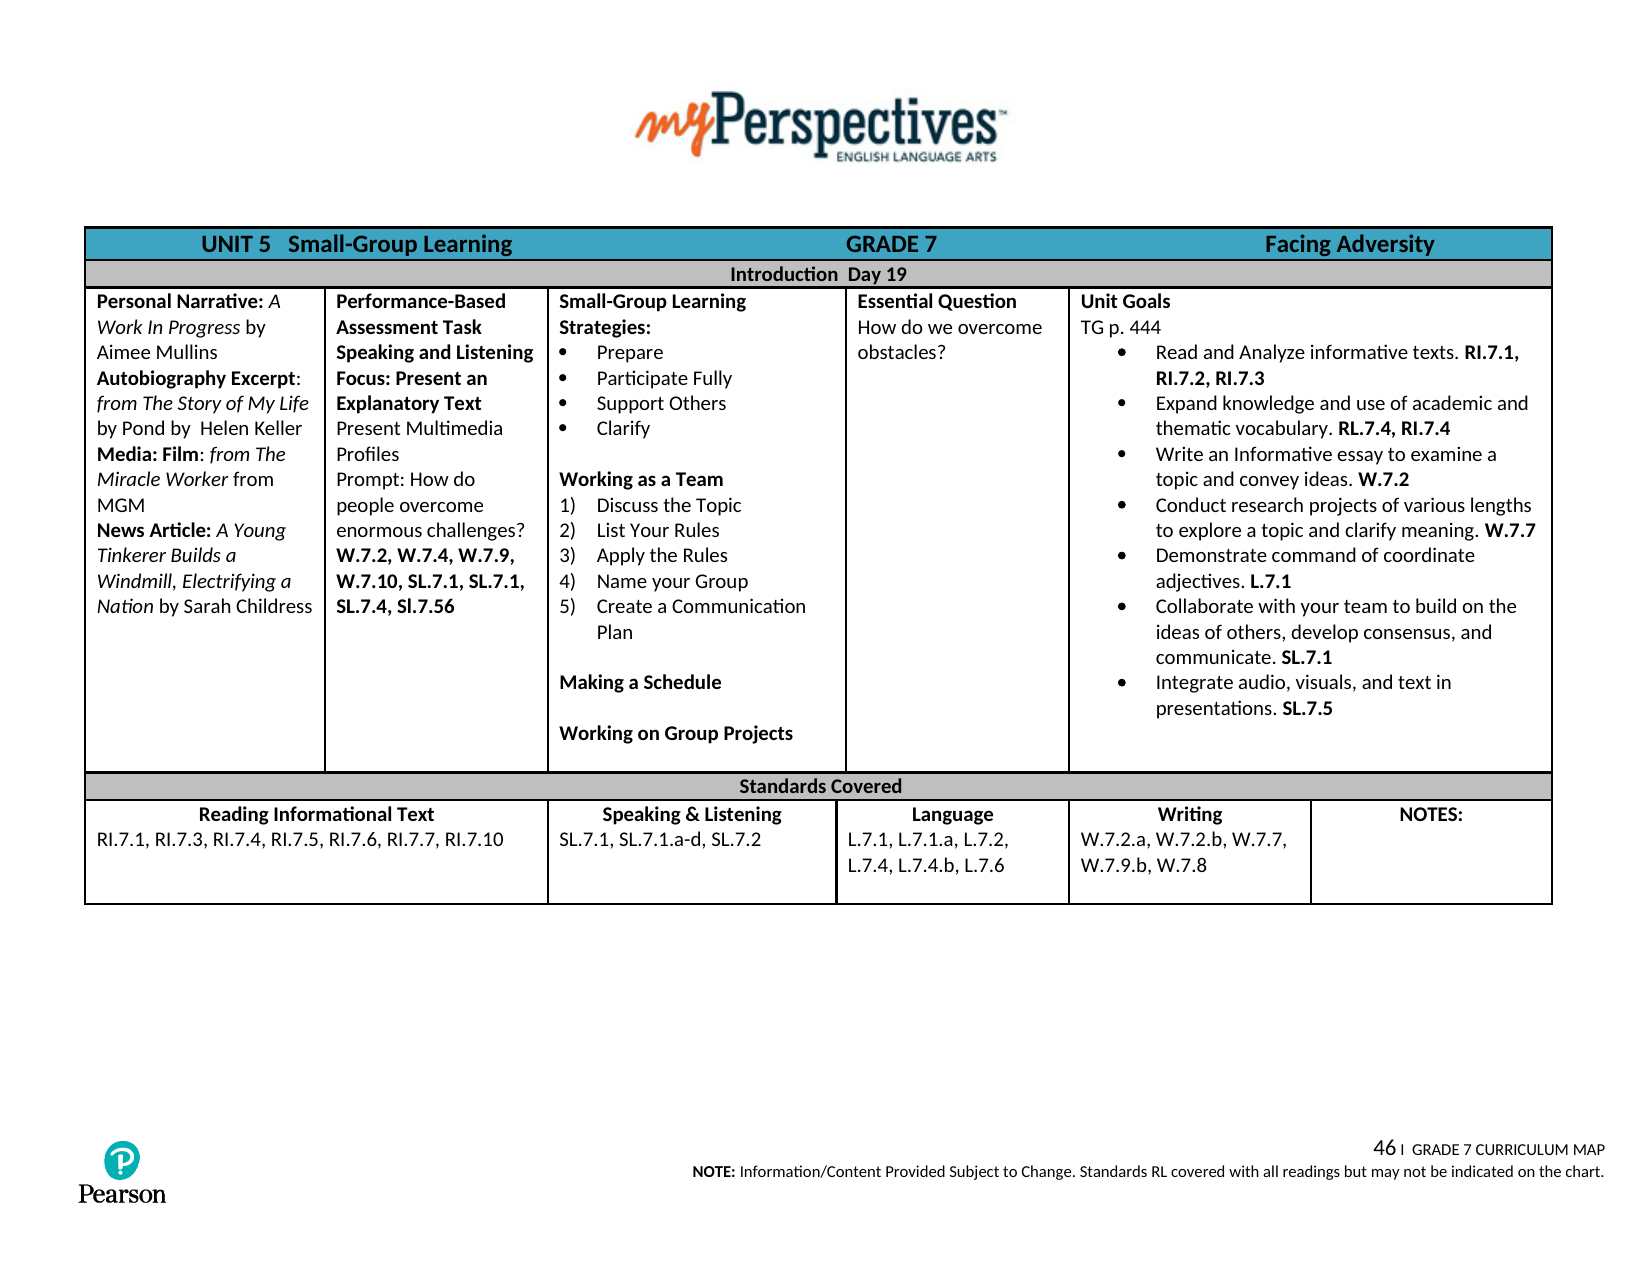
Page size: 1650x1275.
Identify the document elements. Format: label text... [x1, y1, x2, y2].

table_cell Introduction Day 19 [86, 261, 1551, 286]
table_cell Language L.7.1, L.7.1.a, L.7.2, L.7.4, L.7.4.b, L.7.6 [838, 801, 1068, 903]
table_cell Speaking & Listening SL.7.1, SL.7.1.a-d, SL.7.2 [549, 801, 835, 903]
table_cell NOTES: [1312, 801, 1551, 903]
table_cell Personal Narrative: A Work In Progress by Aimee Mullins Autobiography Excerpt: from The Story of My Life by Pond by Helen Keller Media: Film: from The Miracle Worker from MGM News Article: A Young Tinkerer Builds a Windmill, Electrifying a Nation by Sarah Childress [86, 289, 324, 771]
table_cell Essential Question How do we overcome obstacles? [847, 289, 1068, 771]
table_cell Performance-Based Assessment Task Speaking and Listening Focus: Present an Explanatory Text Present Multimedia Profiles Prompt: How do people overcome enormous challenges? W.7.2, W.7.4, W.7.9, W.7.10, SL.7.1, SL.7.1, SL.7.4, Sl.7.56 [326, 289, 547, 771]
table_cell Writing W.7.2.a, W.7.2.b, W.7.7, W.7.9.b, W.7.8 [1070, 801, 1310, 903]
table_header UNIT 5 Small-Group Learning GRADE 7 Facing Adversity [86, 229, 1551, 259]
table_cell Standards Covered [86, 774, 1551, 799]
table_cell Small-Group Learning Strategies: Prepare Participate Fully Support Others Clarify Working as a Team Discuss the Topic List Your Rules Apply the Rules Name your Group Create a Communication Plan Making a Schedule Working on Group Projects [549, 289, 845, 771]
table_cell Unit Goals TG p. 444 Read and Analyze informative texts. RI.7.1, RI.7.2, RI.7.3 Expand knowledge and use of academic and thematic vocabulary. RL.7.4, RI.7.4 Write an Informative essay to examine a topic and convey ideas. W.7.2 Conduct research projects of various lengths to explore a topic and clarify meaning. W.7.7 Demonstrate command of coordinate adjectives. L.7.1 Collaborate with your team to build on the ideas of others, develop consensus, and communicate. SL.7.1 Integrate audio, visuals, and text in presentations. SL.7.5 [1070, 289, 1551, 771]
table_cell Reading Informational Text RI.7.1, RI.7.3, RI.7.4, RI.7.5, RI.7.6, RI.7.7, RI.7.10 [86, 801, 547, 903]
picture [629, 75, 1021, 171]
